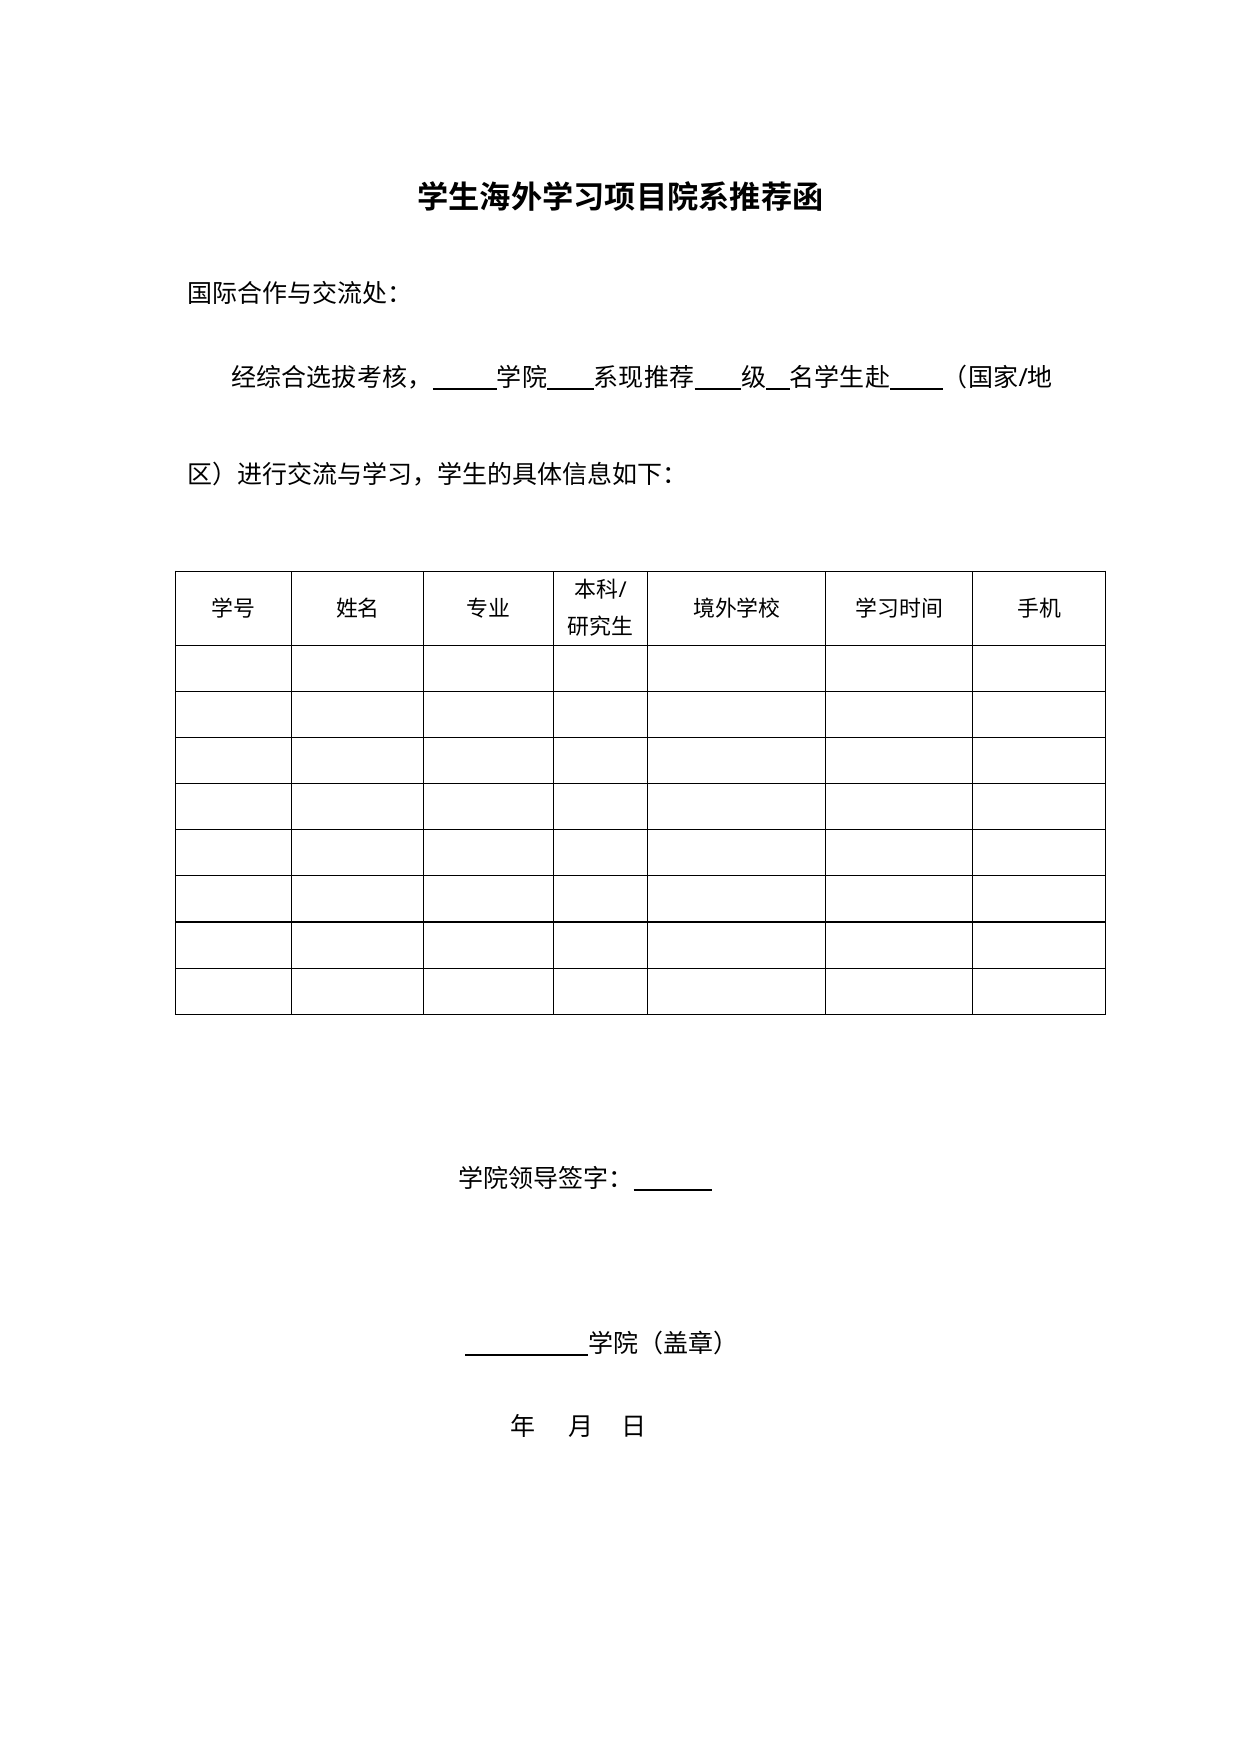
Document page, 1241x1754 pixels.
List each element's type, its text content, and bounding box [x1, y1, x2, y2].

table_cell [973, 692, 1105, 737]
table_header 姓名 [292, 572, 423, 645]
table_cell [176, 830, 291, 875]
table_cell [176, 646, 291, 691]
table_cell [648, 969, 825, 1013]
table_cell [424, 969, 553, 1013]
text 经综合选拔考核， 学院 系现推荐 级 名学生赴 （国家/地区）进行交流与学习，学生的具体信息如下： [187, 343, 1053, 505]
table_cell [554, 692, 647, 737]
table_cell [648, 692, 825, 737]
table_cell [648, 876, 825, 921]
table_cell [292, 876, 423, 921]
table_header 学号 [176, 572, 291, 645]
table_cell [973, 784, 1105, 829]
table_cell [826, 876, 972, 921]
table_cell [826, 830, 972, 875]
table_cell [176, 784, 291, 829]
text 学生海外学习项目院系推荐函 [187, 162, 1053, 227]
table_header 境外学校 [648, 572, 825, 645]
table_cell [554, 784, 647, 829]
table_cell [826, 692, 972, 737]
table_cell [554, 923, 647, 967]
table_cell [554, 876, 647, 921]
table_cell [648, 923, 825, 967]
table_cell [292, 969, 423, 1013]
table_cell [292, 738, 423, 783]
table_cell [554, 830, 647, 875]
table_cell [176, 969, 291, 1013]
table_cell [292, 830, 423, 875]
table_header 学习时间 [826, 572, 972, 645]
table_cell [292, 923, 423, 967]
table_cell [973, 830, 1105, 875]
text 国际合作与交流处： [187, 259, 1053, 324]
table_header 专业 [424, 572, 553, 645]
table_cell [424, 738, 553, 783]
table_cell [648, 830, 825, 875]
table_cell [973, 969, 1105, 1013]
text 年 月 日 [187, 1392, 1053, 1457]
table_cell [176, 738, 291, 783]
table_header 本科/研究生 [554, 572, 647, 645]
table_cell [826, 784, 972, 829]
table_cell [424, 692, 553, 737]
table_cell [973, 738, 1105, 783]
table_cell [176, 876, 291, 921]
text 学院领导签字： [187, 1144, 1053, 1209]
table_cell [648, 646, 825, 691]
table_cell [554, 969, 647, 1013]
table_cell [424, 923, 553, 967]
table_cell [292, 692, 423, 737]
table_cell [826, 738, 972, 783]
table_cell [554, 646, 647, 691]
text 学院（盖章） [187, 1309, 1053, 1374]
table_cell [424, 876, 553, 921]
table_cell [554, 738, 647, 783]
table_cell [292, 784, 423, 829]
table_header 手机 [973, 572, 1105, 645]
table_cell [826, 923, 972, 967]
table_cell [424, 830, 553, 875]
table_cell [973, 923, 1105, 967]
table_cell [973, 876, 1105, 921]
table_cell [973, 646, 1105, 691]
table_cell [292, 646, 423, 691]
table_cell [176, 692, 291, 737]
table_cell [826, 646, 972, 691]
table_cell [424, 646, 553, 691]
table_cell [826, 969, 972, 1013]
table_cell [648, 738, 825, 783]
table_cell [424, 784, 553, 829]
table_cell [176, 923, 291, 967]
table_cell [648, 784, 825, 829]
